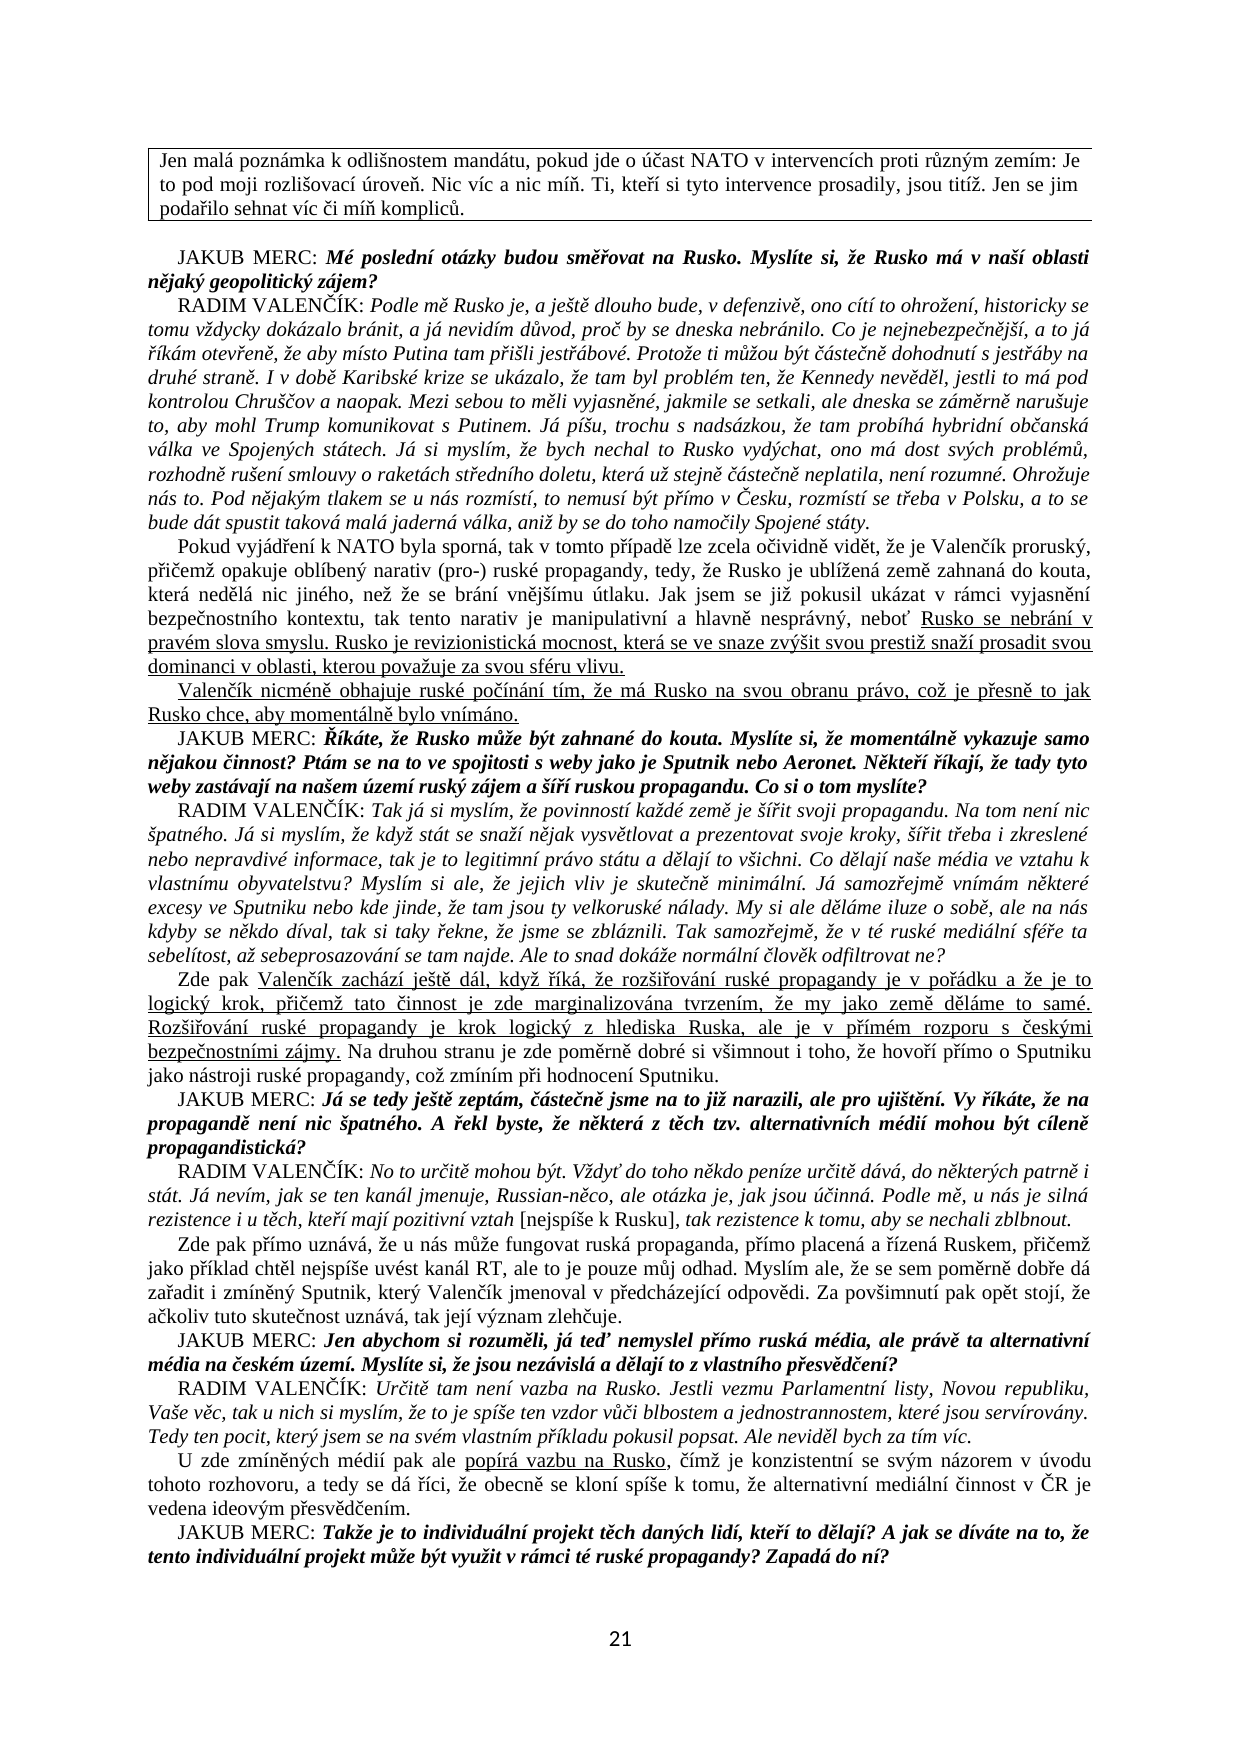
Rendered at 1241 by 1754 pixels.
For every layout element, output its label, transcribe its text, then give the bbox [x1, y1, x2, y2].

text JAKUB MERC: Mé poslední otázky budou směřovat na Rusko. Myslíte si, že Rusko má v naší oblasti nějaký geopolitický zájem? [148, 245, 1093, 293]
text JAKUB MERC: Říkáte, že Rusko může být zahnané do kouta. Myslíte si, že momentálně vykazuje samo nějakou činnost? Ptám se na to ve spojitosti s weby jako je Sputnik nebo Aeronet. Někteří říkají, že tady tyto weby zastávají na našem území ruský zájem a šíří ruskou propagandu. Co si o tom myslíte? [148, 726, 1093, 798]
text Valenčík nicméně obhajuje ruské počínání tím, že má Rusko na svou obranu právo, což je přesně to jak Rusko chce, aby momentálně bylo vnímáno. [148, 678, 1093, 726]
text JAKUB MERC: Já se tedy ještě zeptám, částečně jsme na to již narazili, ale pro ujištění. Vy říkáte, že na propagandě není nic špatného. A řekl byste, že některá z těch tzv. alternativních médií mohou být cíleně propagandistická? [148, 1087, 1093, 1159]
text Zde pak Valenčík zachází ještě dál, když říká, že rozšiřování ruské propagandy je v pořádku a že je to logický krok, přičemž tato činnost je zde marginalizována tvrzením, že my jako země děláme to samé. Rozšiřování ruské propagandy je krok logický z hlediska Ruska, ale je v přímém rozporu s českými bezpečnostními zájmy. Na druhou stranu je zde poměrně dobré si všimnout i toho, že hovoří přímo o Sputniku jako nástroji ruské propagandy, což zmíním při hodnocení Sputniku. [148, 967, 1093, 1036]
text U zde zmíněných médií pak ale popírá vazbu na Rusko, čímž je konzistentní se svým názorem v úvodu tohoto rozhovoru, a tedy se dá říci, že obecně se kloní spíše k tomu, že alternativní mediální činnost v ČR je vedena ideovým přesvědčením. [148, 1448, 1093, 1520]
text Zde pak Valenčík zachází ještě dál, když říká, že rozšiřování ruské propagandy je v pořádku a že je to logický krok, přičemž tato činnost je zde marginalizována tvrzením, že my jako země děláme to samé. Rozšiřování ruské propagandy je krok logický z hlediska Ruska, ale je v přímém rozporu s českými bezpečnostními zájmy. Na druhou stranu je zde poměrně dobré si všimnout i toho, že hovoří přímo o Sputniku jako nástroji ruské propagandy, což zmíním při hodnocení Sputniku. [148, 1037, 1093, 1087]
text JAKUB MERC: Jen abychom si rozuměli, já teď nemyslel přímo ruská média, ale právě ta alternativní média na českém území. Myslíte si, že jsou nezávislá a dělají to z vlastního přesvědčení? [148, 1328, 1093, 1376]
text Zde pak přímo uznává, že u nás může fungovat ruská propaganda, přímo placená a řízená Ruskem, přičemž jako příklad chtěl nejspíše uvést kanál RT, ale to je pouze můj odhad. Myslím ale, že se sem poměrně dobře dá zařadit i zmíněný Sputnik, který Valenčík jmenoval v předcházející odpovědi. Za povšimnutí pak opět stojí, že ačkoliv tuto skutečnost uznává, tak její význam zlehčuje. [148, 1231, 1093, 1328]
text JAKUB MERC: Takže je to individuální projekt těch daných lidí, kteří to dělají? A jak se díváte na to, že tento individuální projekt může být využit v rámci té ruské propagandy? Zapadá do ní? [148, 1520, 1093, 1568]
table_cell Jen malá poznámka k odlišnostem mandátu, pokud jde o účast NATO v intervencích proti různým zemím: Je to pod moji rozlišovací úroveň. Nic víc a nic míň. Ti, kteří si tyto intervence prosadily, jsou titíž. Jen se jim podařilo sehnat víc či míň kompliců. [149, 149, 1092, 220]
text RADIM VALENČÍK: Tak já si myslím, že povinností každé země je šířit svoji propagandu. Na tom není nic špatného. Já si myslím, že když stát se snaží nějak vysvětlovat a prezentovat svoje kroky, šířit třeba i zkreslené nebo nepravdivé informace, tak je to legitimní právo státu a dělají to všichni. Co dělají naše média ve vztahu k vlastnímu obyvatelstvu? Myslím si ale, že jejich vliv je skutečně minimální. Já samozřejmě vnímám některé excesy ve Sputniku nebo kde jinde, že tam jsou ty velkoruské nálady. My si ale děláme iluze o sobě, ale na nás kdyby se někdo díval, tak si taky řekne, že jsme se zbláznili. Tak samozřejmě, že v té ruské mediální sféře ta sebelítost, až sebeprosazování se tam najde. Ale to snad dokáže normální člověk odfiltrovat ne? [148, 798, 1093, 967]
text RADIM VALENČÍK: No to určitě mohou být. Vždyť do toho někdo peníze určitě dává, do některých patrně i stát. Já nevím, jak se ten kanál jmenuje, Russian-něco, ale otázka je, jak jsou účinná. Podle mě, u nás je silná rezistence i u těch, kteří mají pozitivní vztah [nejspíše k Rusku], tak rezistence k tomu, aby se nechali zblbnout. [148, 1159, 1093, 1231]
text Pokud vyjádření k NATO byla sporná, tak v tomto případě lze zcela očividně vidět, že je Valenčík proruský, přičemž opakuje oblíbený narativ (pro-) ruské propagandy, tedy, že Rusko je ublížená země zahnaná do kouta, která nedělá nic jiného, než že se brání vnějšímu útlaku. Jak jsem se již pokusil ukázat v rámci vyjasnění bezpečnostního kontextu, tak tento narativ je manipulativní a hlavně nesprávný, neboť Rusko se nebrání v pravém slova smyslu. Rusko je revizionistická mocnost, která se ve snaze zvýšit svou prestiž snaží prosadit svou dominanci v oblasti, kterou považuje za svou sféru vlivu. [148, 534, 1093, 651]
text RADIM VALENČÍK: Podle mě Rusko je, a ještě dlouho bude, v defenzivě, ono cítí to ohrožení, historicky se tomu vždycky dokázalo bránit, a já nevidím důvod, proč by se dneska nebránilo. Co je nejnebezpečnější, a to já říkám otevřeně, že aby místo Putina tam přišli jestřábové. Protože ti můžou být částečně dohodnutí s jestřáby na druhé straně. I v době Karibské krize se ukázalo, že tam byl problém ten, že Kennedy nevěděl, jestli to má pod kontrolou Chruščov a naopak. Mezi sebou to měli vyjasněné, jakmile se setkali, ale dneska se záměrně narušuje to, aby mohl Trump komunikovat s Putinem. Já píšu, trochu s nadsázkou, že tam probíhá hybridní občanská válka ve Spojených státech. Já si myslím, že bych nechal to Rusko vydýchat, ono má dost svých problémů, rozhodně rušení smlouvy o raketách středního doletu, která už stejně částečně neplatila, není rozumné. Ohrožuje nás to. Pod nějakým tlakem se u nás rozmístí, to nemusí být přímo v Česku, rozmístí se třeba v Polsku, a to se bude dát spustit taková malá jaderná válka, aniž by se do toho namočily Spojené státy. [148, 293, 1093, 534]
text RADIM VALENČÍK: Určitě tam není vazba na Rusko. Jestli vezmu Parlamentní listy, Novou republiku, Vaše věc, tak u nich si myslím, že to je spíše ten vzdor vůči blbostem a jednostrannostem, které jsou servírovány. Tedy ten pocit, který jsem se na svém vlastním příkladu pokusil popsat. Ale neviděl bych za tím víc. [148, 1376, 1093, 1448]
